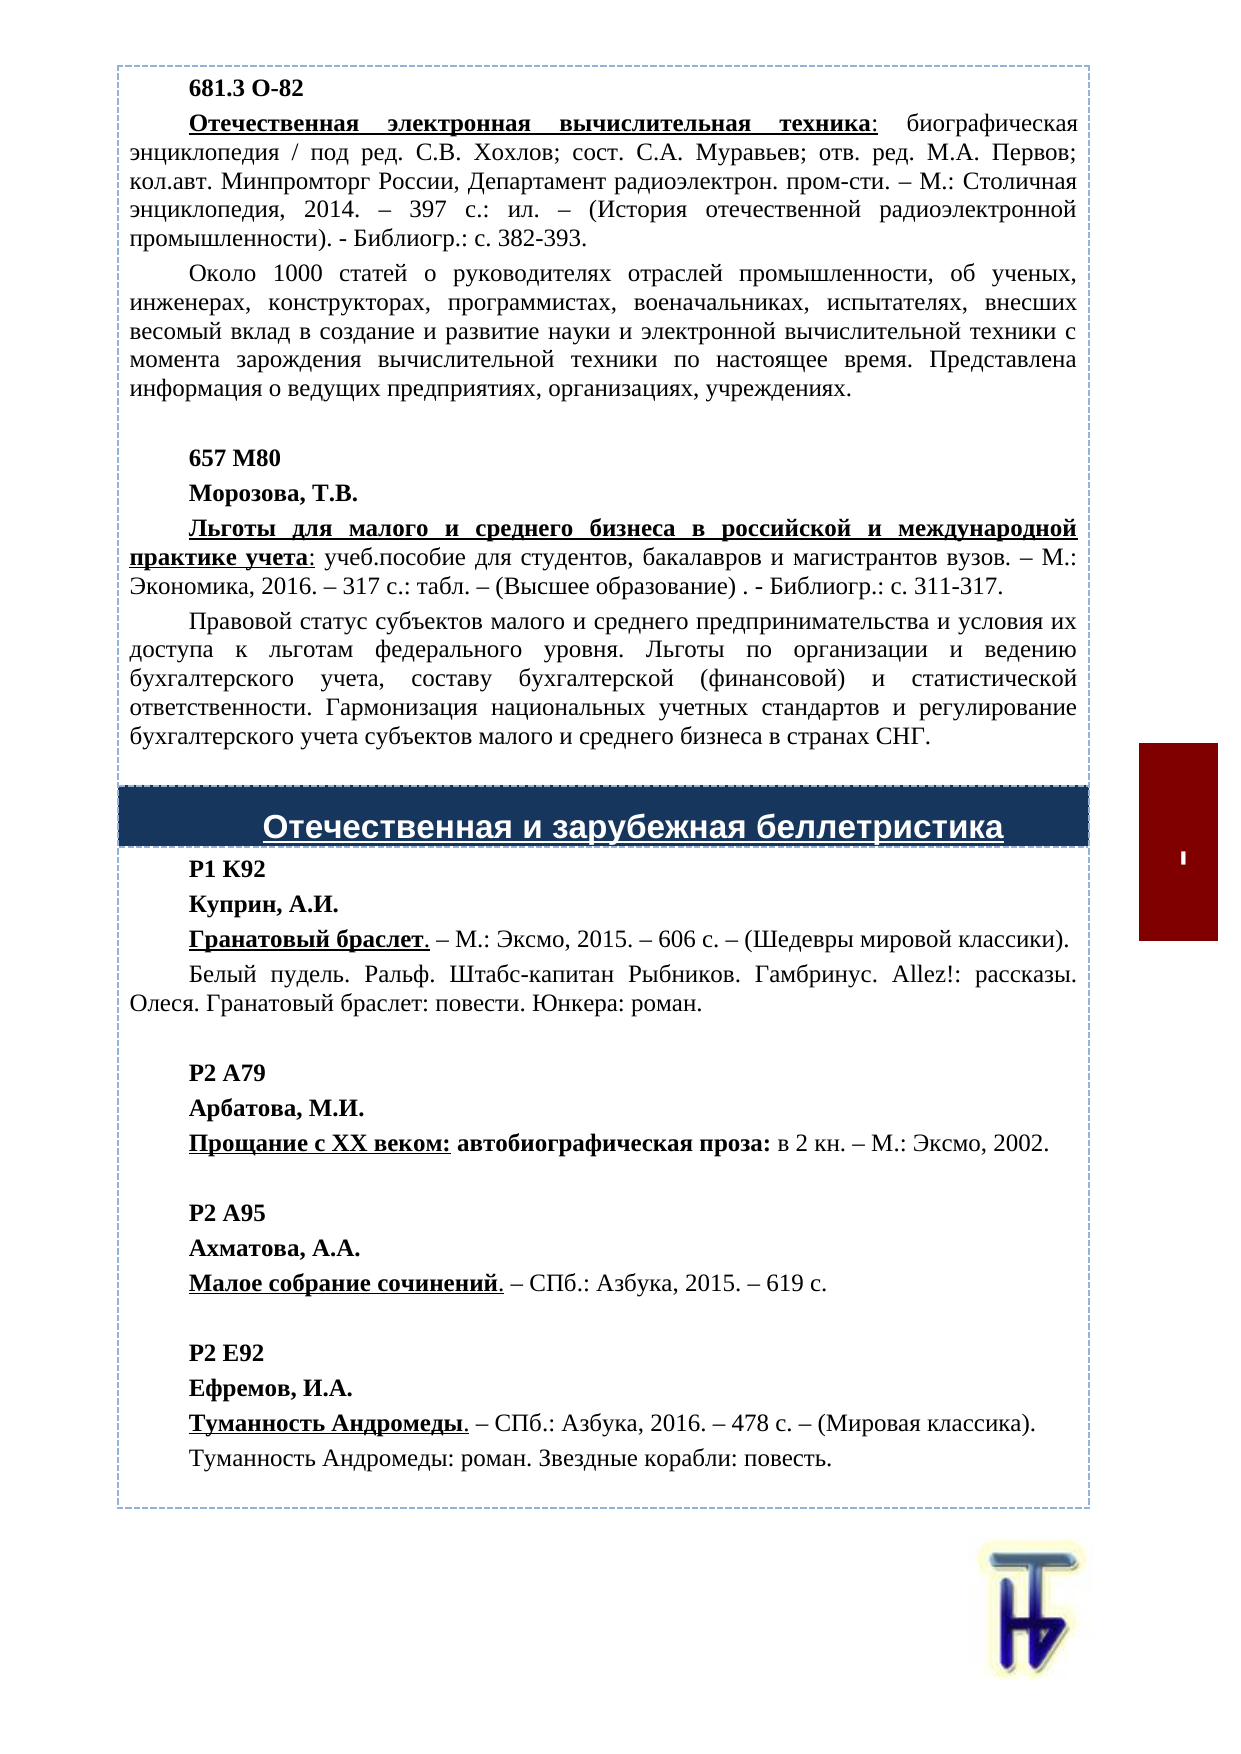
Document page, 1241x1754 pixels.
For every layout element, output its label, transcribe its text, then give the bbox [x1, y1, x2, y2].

picture [967, 1537, 1093, 1681]
table_cell Отечественная и зарубежная беллетристика [118, 785, 1089, 846]
